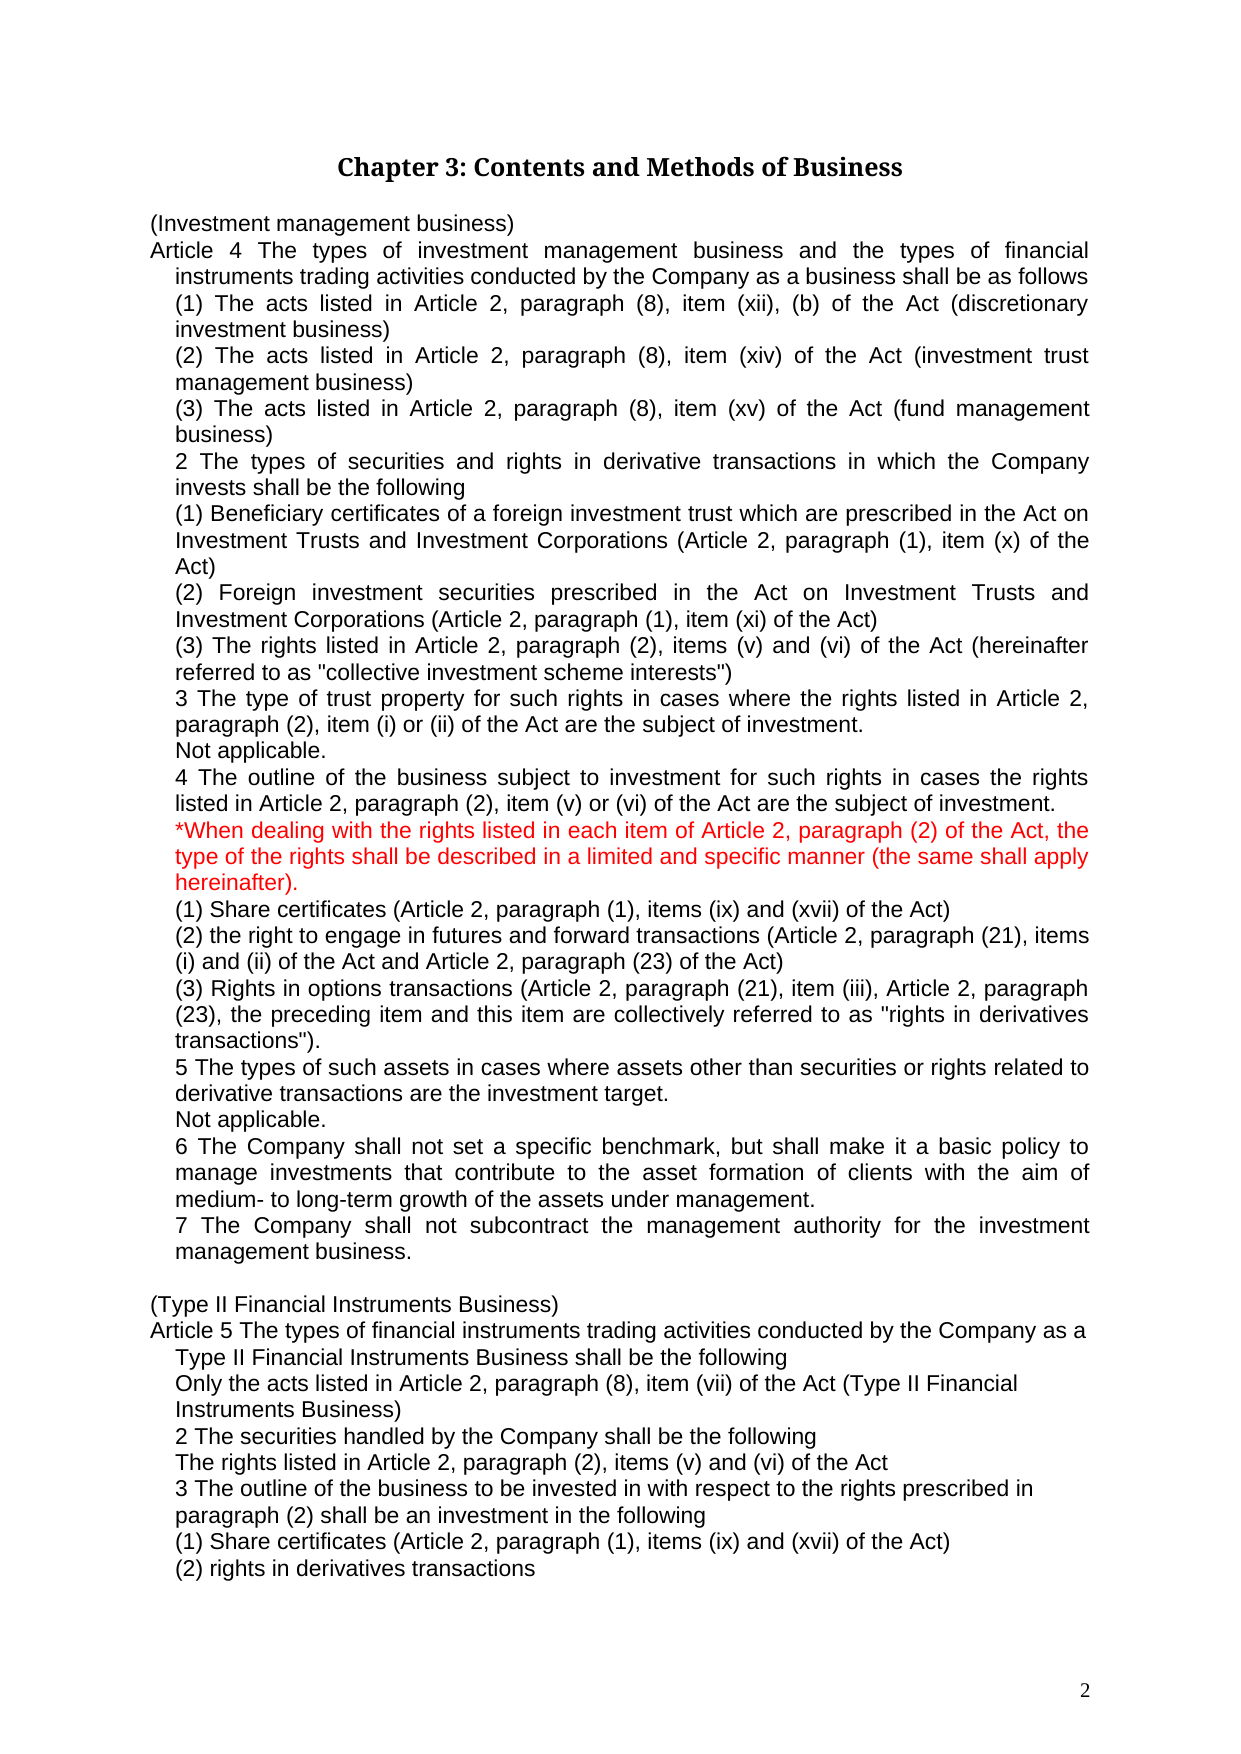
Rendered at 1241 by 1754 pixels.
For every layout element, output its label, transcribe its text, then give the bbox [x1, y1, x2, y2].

text Article 5 The types of financial instruments trading activities conducted by the Company as a Type II Financial Instruments Business shall be the following [150, 1317, 1090, 1370]
list (3) The rights listed in Article 2, paragraph (2), items (v) and (vi) of the Act (hereinafter referred to as "collective investment scheme interests") [175, 632, 1090, 685]
text 3 The outline of the business to be invested in with respect to the rights prescribed in paragraph (2) shall be an investment in the following [175, 1475, 1090, 1528]
list (1) The acts listed in Article 2, paragraph (8), item (xii), (b) of the Act (discretionary investment business) [175, 289, 1090, 342]
list (3) Rights in options transactions (Article 2, paragraph (21), item (iii), Article 2, paragraph (23), the preceding item and this item are collectively referred to as "rights in derivatives transactions"). [175, 975, 1090, 1054]
list (1) Share certificates (Article 2, paragraph (1), items (ix) and (xvii) of the Act) [175, 896, 1090, 922]
list Not applicable. [175, 737, 1090, 764]
text Chapter 3: Contents and Methods of Business [150, 150, 1090, 184]
list 7 The Company shall not subcontract the management authority for the investment management business. [175, 1212, 1090, 1264]
list Article 4 The types of investment management business and the types of financial instruments trading activities conducted by the Company as a business shall be as follows [150, 237, 1090, 289]
list 5 The types of such assets in cases where assets other than securities or rights related to derivative transactions are the investment target. [175, 1054, 1090, 1106]
text Only the acts listed in Article 2, paragraph (8), item (vii) of the Act (Type II Financial Instruments Business) [175, 1370, 1090, 1423]
list (1) Beneficiary certificates of a foreign investment trust which are prescribed in the Act on Investment Trusts and Investment Corporations (Article 2, paragraph (1), item (x) of the Act) [175, 500, 1090, 579]
list 4 The outline of the business subject to investment for such rights in cases the rights listed in Article 2, paragraph (2), item (v) or (vi) of the Act are the subject of investment. [175, 764, 1090, 817]
list 3 The type of trust property for such rights in cases where the rights listed in Article 2, paragraph (2), item (i) or (ii) of the Act are the subject of investment. [175, 685, 1090, 737]
list (2) Foreign investment securities prescribed in the Act on Investment Trusts and Investment Corporations (Article 2, paragraph (1), item (xi) of the Act) [175, 579, 1090, 632]
text 2 The securities handled by the Company shall be the following [175, 1423, 1090, 1449]
list (2) the right to engage in futures and forward transactions (Article 2, paragraph (21), items (i) and (ii) of the Act and Article 2, paragraph (23) of the Act) [175, 922, 1090, 975]
text (2) rights in derivatives transactions [175, 1554, 1090, 1581]
list Not applicable. [175, 1106, 1090, 1133]
list (Investment management business) [150, 210, 1090, 237]
list (2) The acts listed in Article 2, paragraph (8), item (xiv) of the Act (investment trust management business) [175, 342, 1090, 395]
list (3) The acts listed in Article 2, paragraph (8), item (xv) of the Act (fund management business) [175, 395, 1090, 448]
text The rights listed in Article 2, paragraph (2), items (v) and (vi) of the Act [175, 1449, 1090, 1475]
text (1) Share certificates (Article 2, paragraph (1), items (ix) and (xvii) of the Act) [175, 1528, 1090, 1554]
list *When dealing with the rights listed in each item of Article 2, paragraph (2) of the Act, the type of the rights shall be described in a limited and specific manner (the same shall apply hereinafter). [175, 817, 1090, 896]
list 2 The types of securities and rights in derivative transactions in which the Company invests shall be the following [175, 448, 1090, 500]
list 6 The Company shall not set a specific benchmark, but shall make it a basic policy to manage investments that contribute to the asset formation of clients with the aim of medium- to long-term growth of the assets under management. [175, 1133, 1090, 1212]
text (Type II Financial Instruments Business) [150, 1291, 1090, 1317]
